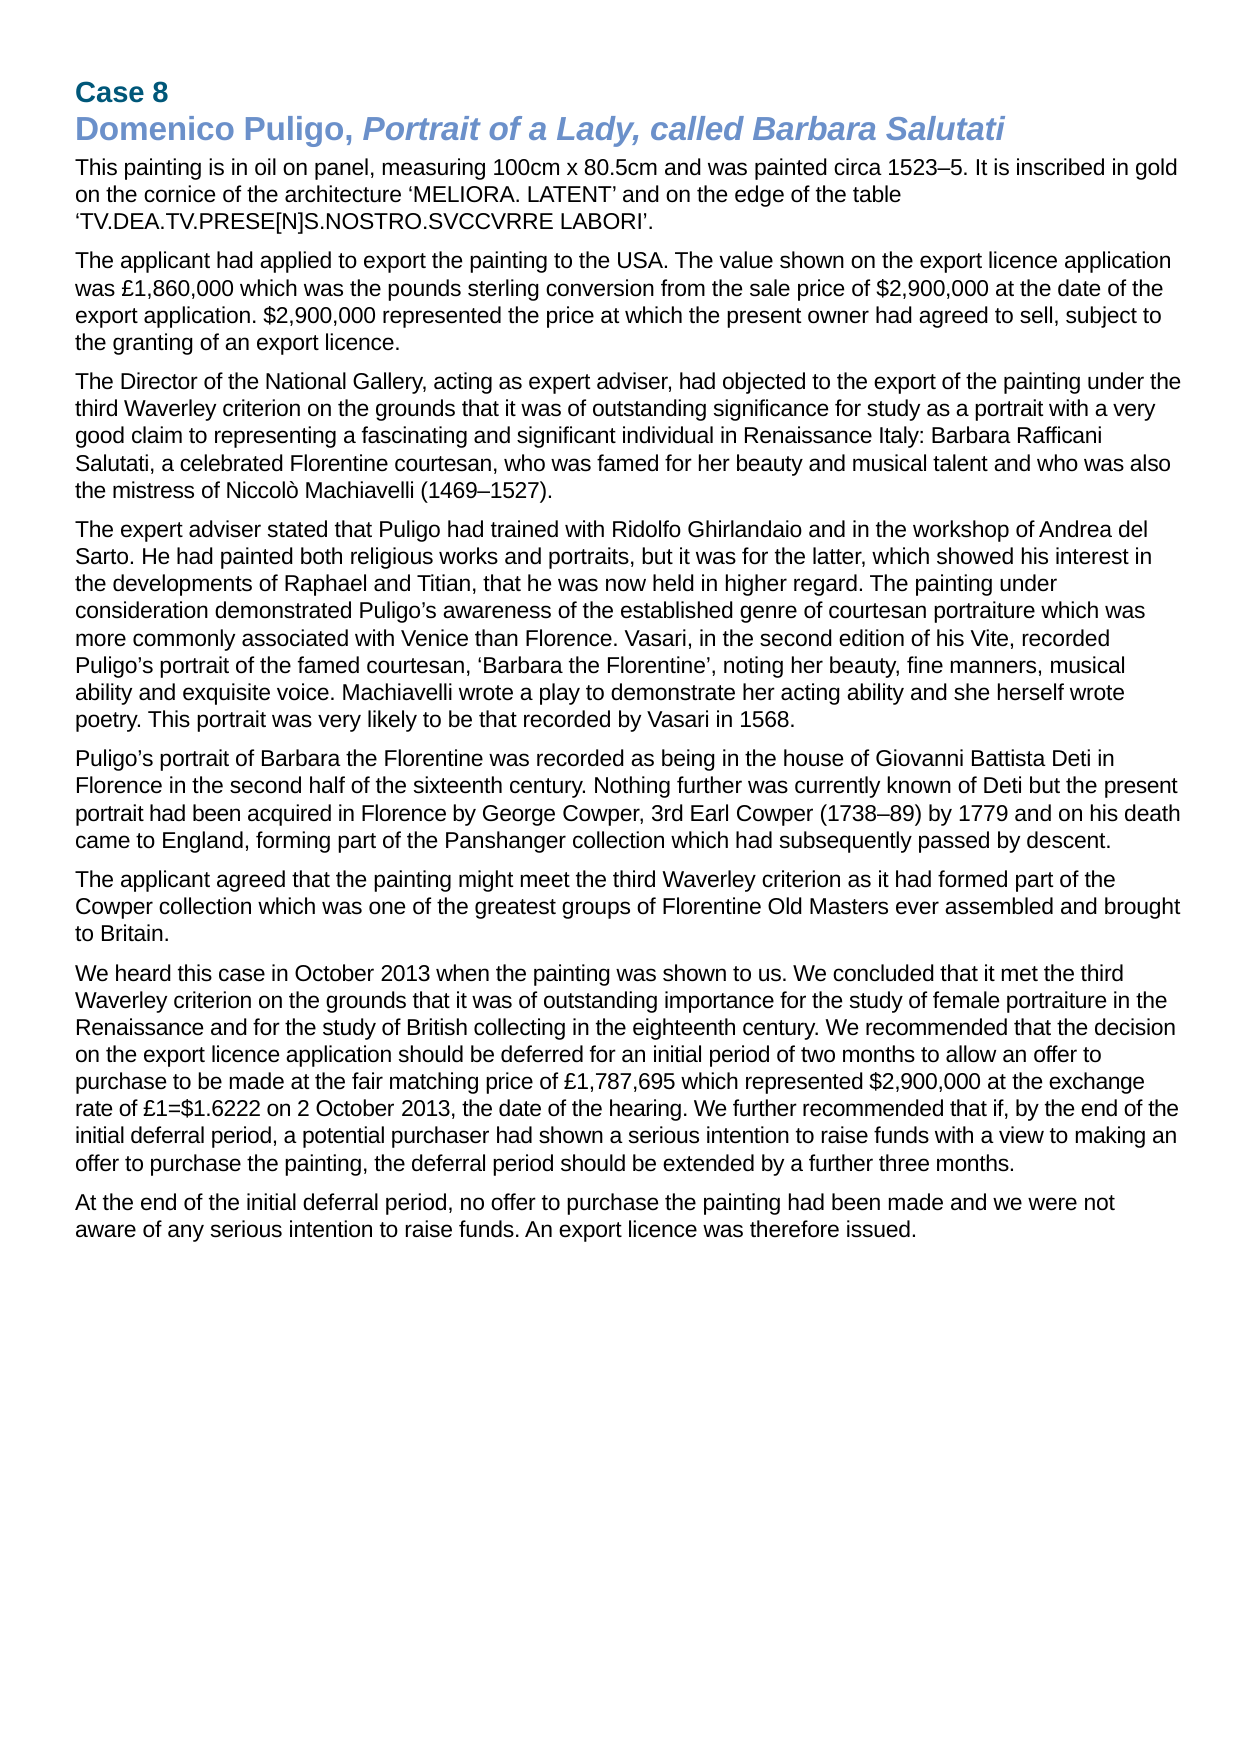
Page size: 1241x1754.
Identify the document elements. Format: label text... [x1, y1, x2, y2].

text This painting is in oil on panel, measuring 100cm x 80.5cm and was painted circa 1523–5. It is inscribed in gold on the cornice of the architecture ‘MELIORA. LATENT’ and on the edge of the table ‘TV.DEA.TV.PRESE[N]S.NOSTRO.SVCCVRRE LABORI’. [75, 153, 1182, 234]
text Domenico Puligo, Portrait of a Lady, called Barbara Salutati [75, 108, 1182, 147]
text The Director of the National Gallery, acting as expert adviser, had objected to the export of the painting under the third Waverley criterion on the grounds that it was of outstanding significance for study as a portrait with a very good claim to representing a fascinating and significant individual in Renaissance Italy: Barbara Rafficani Salutati, a celebrated Florentine courtesan, who was famed for her beauty and musical talent and who was also the mistress of Niccolò Machiavelli (1469–1527). [75, 367, 1182, 503]
text The applicant agreed that the painting might meet the third Waverley criterion as it had formed part of the Cowper collection which was one of the greatest groups of Florentine Old Masters ever assembled and brought to Britain. [75, 865, 1182, 947]
text At the end of the initial deferral period, no offer to purchase the painting had been made and we were not aware of any serious intention to raise funds. An export licence was therefore issued. [75, 1188, 1182, 1242]
text The applicant had applied to export the painting to the USA. The value shown on the export licence application was £1,860,000 which was the pounds sterling conversion from the sale price of $2,900,000 at the date of the export application. $2,900,000 represented the price at which the present owner had agreed to sell, subject to the granting of an export licence. [75, 247, 1182, 355]
text Puligo’s portrait of Barbara the Florentine was recorded as being in the house of Giovanni Battista Deti in Florence in the second half of the sixteenth century. Nothing further was currently known of Deti but the present portrait had been acquired in Florence by George Cowper, 3rd Earl Cowper (1738–89) by 1779 and on his death came to England, forming part of the Panshanger collection which had subsequently passed by descent. [75, 744, 1182, 853]
text The expert adviser stated that Puligo had trained with Ridolfo Ghirlandaio and in the workshop of Andrea del Sarto. He had painted both religious works and portraits, but it was for the latter, which showed his interest in the developments of Raphael and Titian, that he was now held in higher regard. The painting under consideration demonstrated Puligo’s awareness of the established genre of courtesan portraiture which was more commonly associated with Venice than Florence. Vasari, in the second edition of his Vite, recorded Puligo’s portrait of the famed courtesan, ‘Barbara the Florentine’, noting her beauty, fine manners, musical ability and exquisite voice. Machiavelli wrote a play to demonstrate her acting ability and she herself wrote poetry. This portrait was very likely to be that recorded by Vasari in 1568. [75, 515, 1182, 732]
text We heard this case in October 2013 when the painting was shown to us. We concluded that it met the third Waverley criterion on the grounds that it was of outstanding importance for the study of female portraiture in the Renaissance and for the study of British collecting in the eighteenth century. We recommended that the decision on the export licence application should be deferred for an initial period of two months to allow an offer to purchase to be made at the fair matching price of £1,787,695 which represented $2,900,000 at the exchange rate of £1=$1.6222 on 2 October 2013, the date of the hearing. We further recommended that if, by the end of the initial deferral period, a potential purchaser had shown a serious intention to raise funds with a view to making an offer to purchase the painting, the deferral period should be extended by a further three months. [75, 959, 1182, 1176]
text Case 8 [75, 75, 1182, 108]
